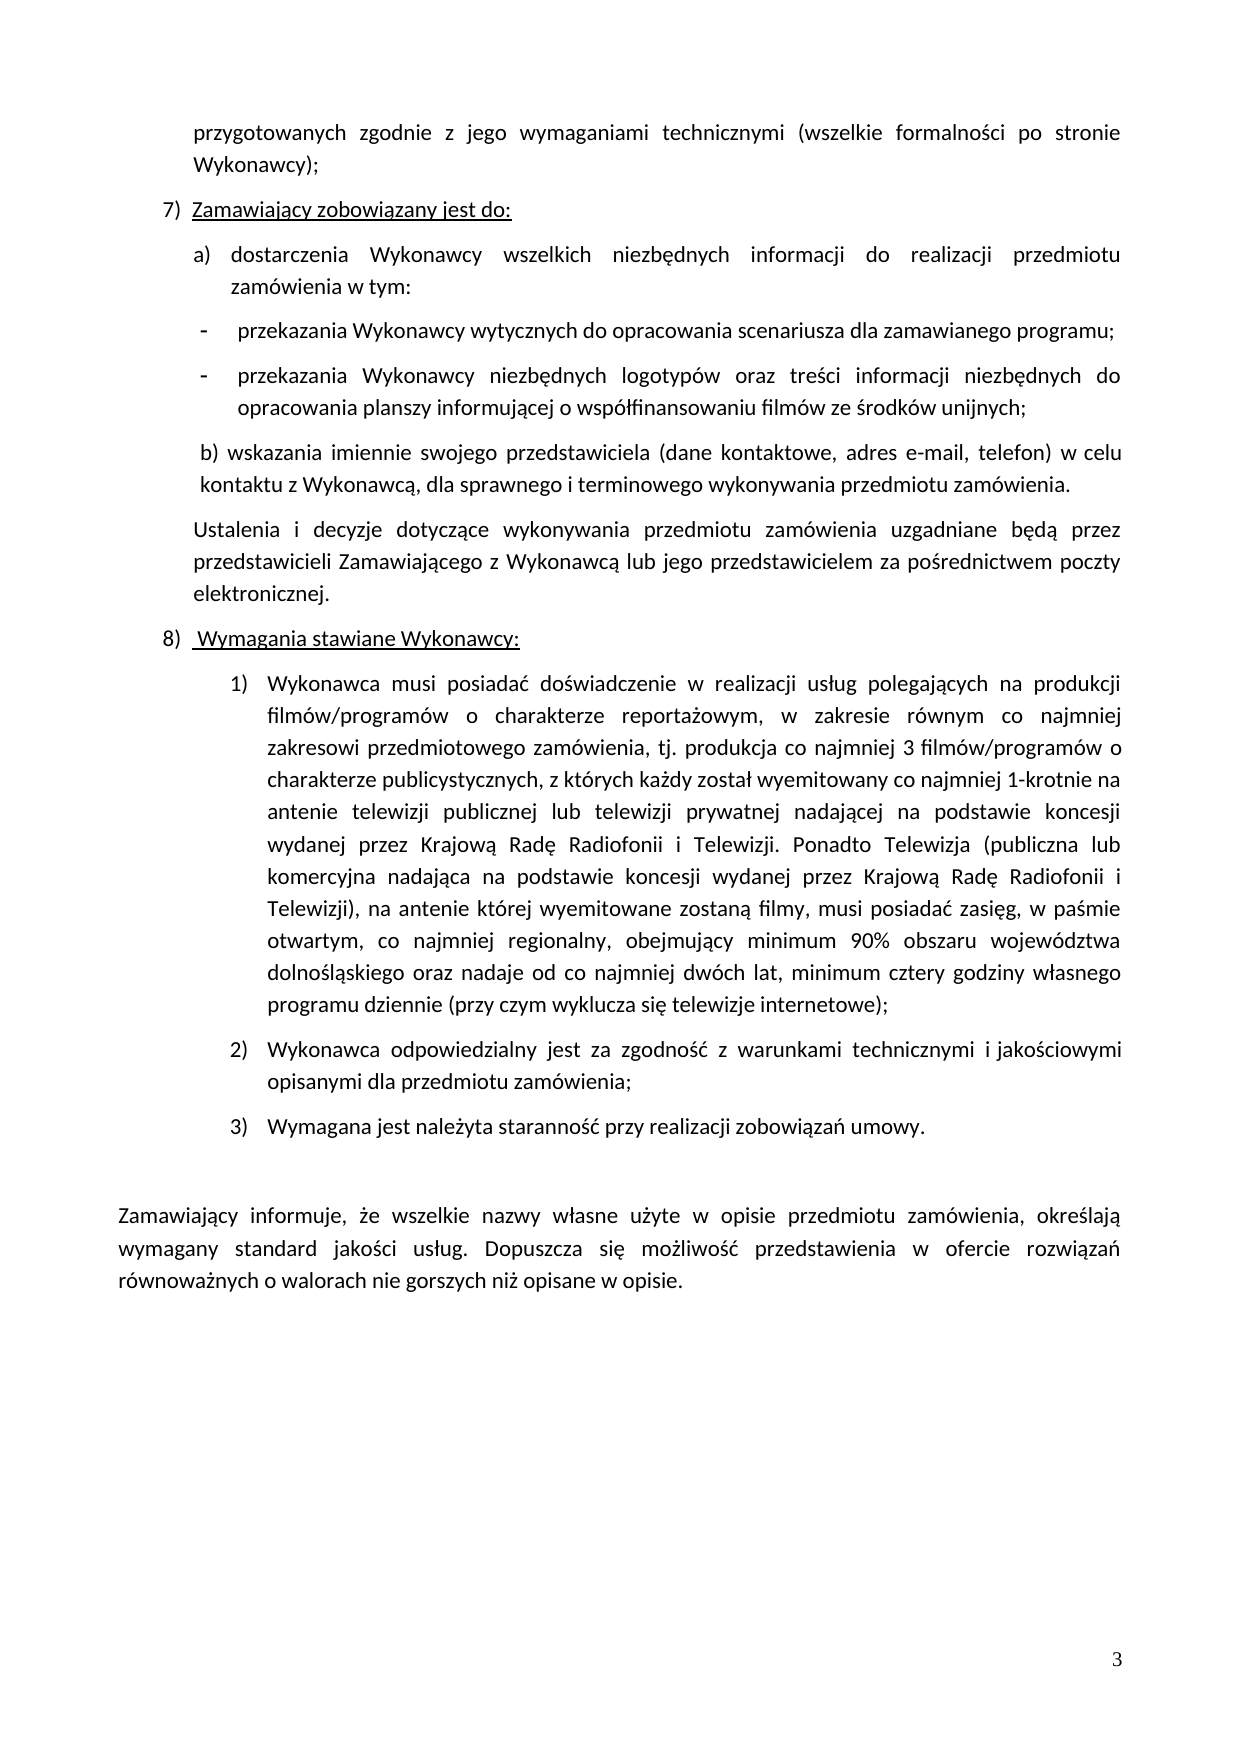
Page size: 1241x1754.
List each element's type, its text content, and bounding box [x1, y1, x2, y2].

list Wykonawca musi posiadać doświadczenie w realizacji usług polegających na produkcji filmów/programów o charakterze reportażowym, w zakresie równym co najmniej zakresowi przedmiotowego zamówienia, tj. produkcja co najmniej 3 filmów/programów o charakterze publicystycznych, z których każdy został wyemitowany co najmniej 1-krotnie na antenie telewizji publicznej lub telewizji prywatnej nadającej na podstawie koncesji wydanej przez Krajową Radę Radiofonii i Telewizji. Ponadto Telewizja (publiczna lub komercyjna nadająca na podstawie koncesji wydanej przez Krajową Radę Radiofonii i Telewizji), na antenie której wyemitowane zostaną filmy, musi posiadać zasięg, w paśmie otwartym, co najmniej regionalny, obejmujący minimum 90% obszaru województwa dolnośląskiego oraz nadaje od co najmniej dwóch lat, minimum cztery godziny własnego programu dziennie (przy czym wyklucza się telewizje internetowe); [229, 669, 1122, 1019]
text Ustalenia i decyzje dotyczące wykonywania przedmiotu zamówienia uzgadniane będą przez przedstawicieli Zamawiającego z Wykonawcą lub jego przedstawicielem za pośrednictwem poczty elektronicznej. [193, 515, 1122, 607]
list Zamawiający zobowiązany jest do: [162, 195, 1122, 223]
list Wymagana jest należyta staranność przy realizacji zobowiązań umowy. [229, 1112, 1122, 1140]
list Wymagania stawiane Wykonawcy: [162, 624, 1122, 652]
list Wykonawca odpowiedzialny jest za zgodność z warunkami technicznymi i jakościowymi opisanymi dla przedmiotu zamówienia; [229, 1035, 1122, 1096]
list dostarczenia Wykonawcy wszelkich niezbędnych informacji do realizacji przedmiotu zamówienia w tym: [193, 240, 1122, 300]
text b) wskazania imiennie swojego przedstawiciela (dane kontaktowe, adres e-mail, telefon) w celu kontaktu z Wykonawcą, dla sprawnego i terminowego wykonywania przedmiotu zamówienia. [200, 438, 1122, 498]
list przekazania Wykonawcy niezbędnych logotypów oraz treści informacji niezbędnych do opracowania planszy informującej o współfinansowaniu filmów ze środków unijnych; [200, 361, 1122, 421]
list przekazania Wykonawcy wytycznych do opracowania scenariusza dla zamawianego programu; [200, 317, 1122, 344]
text Zamawiający informuje, że wszelkie nazwy własne użyte w opisie przedmiotu zamówienia, określają wymagany standard jakości usług. Dopuszcza się możliwość przedstawienia w ofercie rozwiązań równoważnych o walorach nie gorszych niż opisane w opisie. [118, 1202, 1122, 1294]
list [156, 118, 1122, 178]
